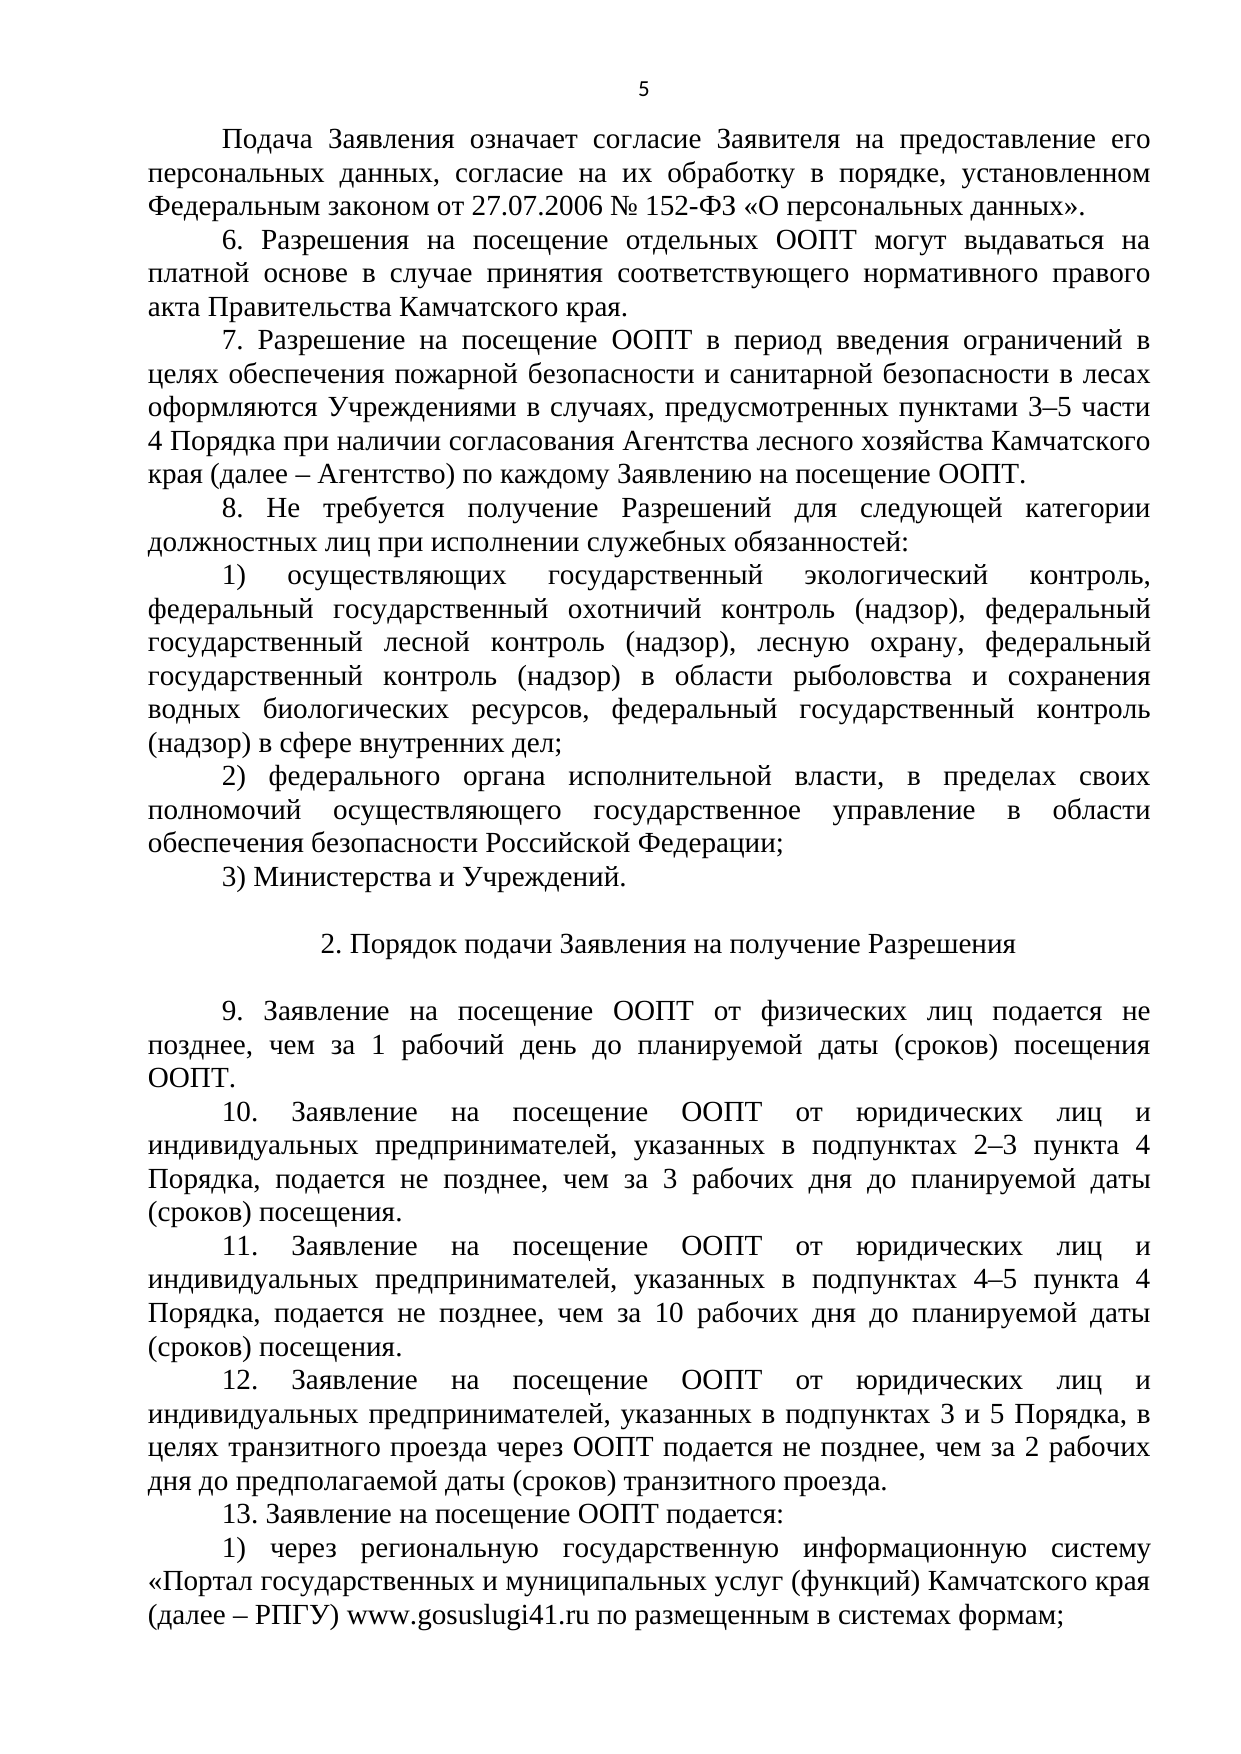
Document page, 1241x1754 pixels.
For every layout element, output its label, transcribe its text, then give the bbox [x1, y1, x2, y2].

text 9. Заявление на посещение ООПТ от физических лиц подается не позднее, чем за 1 рабочий день до планируемой даты (сроков) посещения ООПТ. [148, 993, 1152, 1094]
text 11. Заявление на посещение ООПТ от юридических лиц и индивидуальных предпринимателей, указанных в подпунктах 4–5 пункта 4 Порядка, подается не позднее, чем за 10 рабочих дня до планируемой даты (сроков) посещения. [148, 1228, 1152, 1362]
text 3) Министерства и Учреждений. [148, 859, 1152, 893]
text 6. Разрешения на посещение отдельных ООПТ могут выдаваться на платной основе в случае принятия соответствующего нормативного правого акта Правительства Камчатского края. [148, 222, 1152, 322]
text 13. Заявление на посещение ООПТ подается: [148, 1496, 1152, 1530]
text 2) федерального органа исполнительной власти, в пределах своих полномочий осуществляющего государственное управление в области обеспечения безопасности Российской Федерации; [148, 758, 1152, 859]
text 1) осуществляющих государственный экологический контроль, федеральный государственный охотничий контроль (надзор), федеральный государственный лесной контроль (надзор), лесную охрану, федеральный государственный контроль (надзор) в области рыболовства и сохранения водных биологических ресурсов, федеральный государственный контроль (надзор) в сфере внутренних дел; [148, 557, 1152, 758]
text 10. Заявление на посещение ООПТ от юридических лиц и индивидуальных предпринимателей, указанных в подпунктах 2–3 пункта 4 Порядка, подается не позднее, чем за 3 рабочих дня до планируемой даты (сроков) посещения. [148, 1094, 1152, 1228]
text 7. Разрешение на посещение ООПТ в период введения ограничений в целях обеспечения пожарной безопасности и санитарной безопасности в лесах оформляются Учреждениями в случаях, предусмотренных пунктами 3–5 части 4 Порядка при наличии согласования Агентства лесного хозяйства Камчатского края (далее – Агентство) по каждому Заявлению на посещение ООПТ. [148, 322, 1152, 490]
text 8. Не требуется получение Разрешений для следующей категории должностных лиц при исполнении служебных обязанностей: [148, 490, 1152, 557]
text 12. Заявление на посещение ООПТ от юридических лиц и индивидуальных предпринимателей, указанных в подпунктах 3 и 5 Порядка, в целях транзитного проезда через ООПТ подается не позднее, чем за 2 рабочих дня до предполагаемой даты (сроков) транзитного проезда. [148, 1362, 1152, 1496]
text Подача Заявления означает согласие Заявителя на предоставление его персональных данных, согласие на их обработку в порядке, установленном Федеральным законом от 27.07.2006 № 152-ФЗ «О персональных данных». [148, 121, 1152, 222]
text 1) через региональную государственную информационную систему «Портал государственных и муниципальных услуг (функций) Камчатского края (далее – РПГУ) www.gosuslugi41.ru по размещенным в системах формам; [148, 1530, 1152, 1631]
text 2. Порядок подачи Заявления на получение Разрешения [185, 926, 1152, 960]
